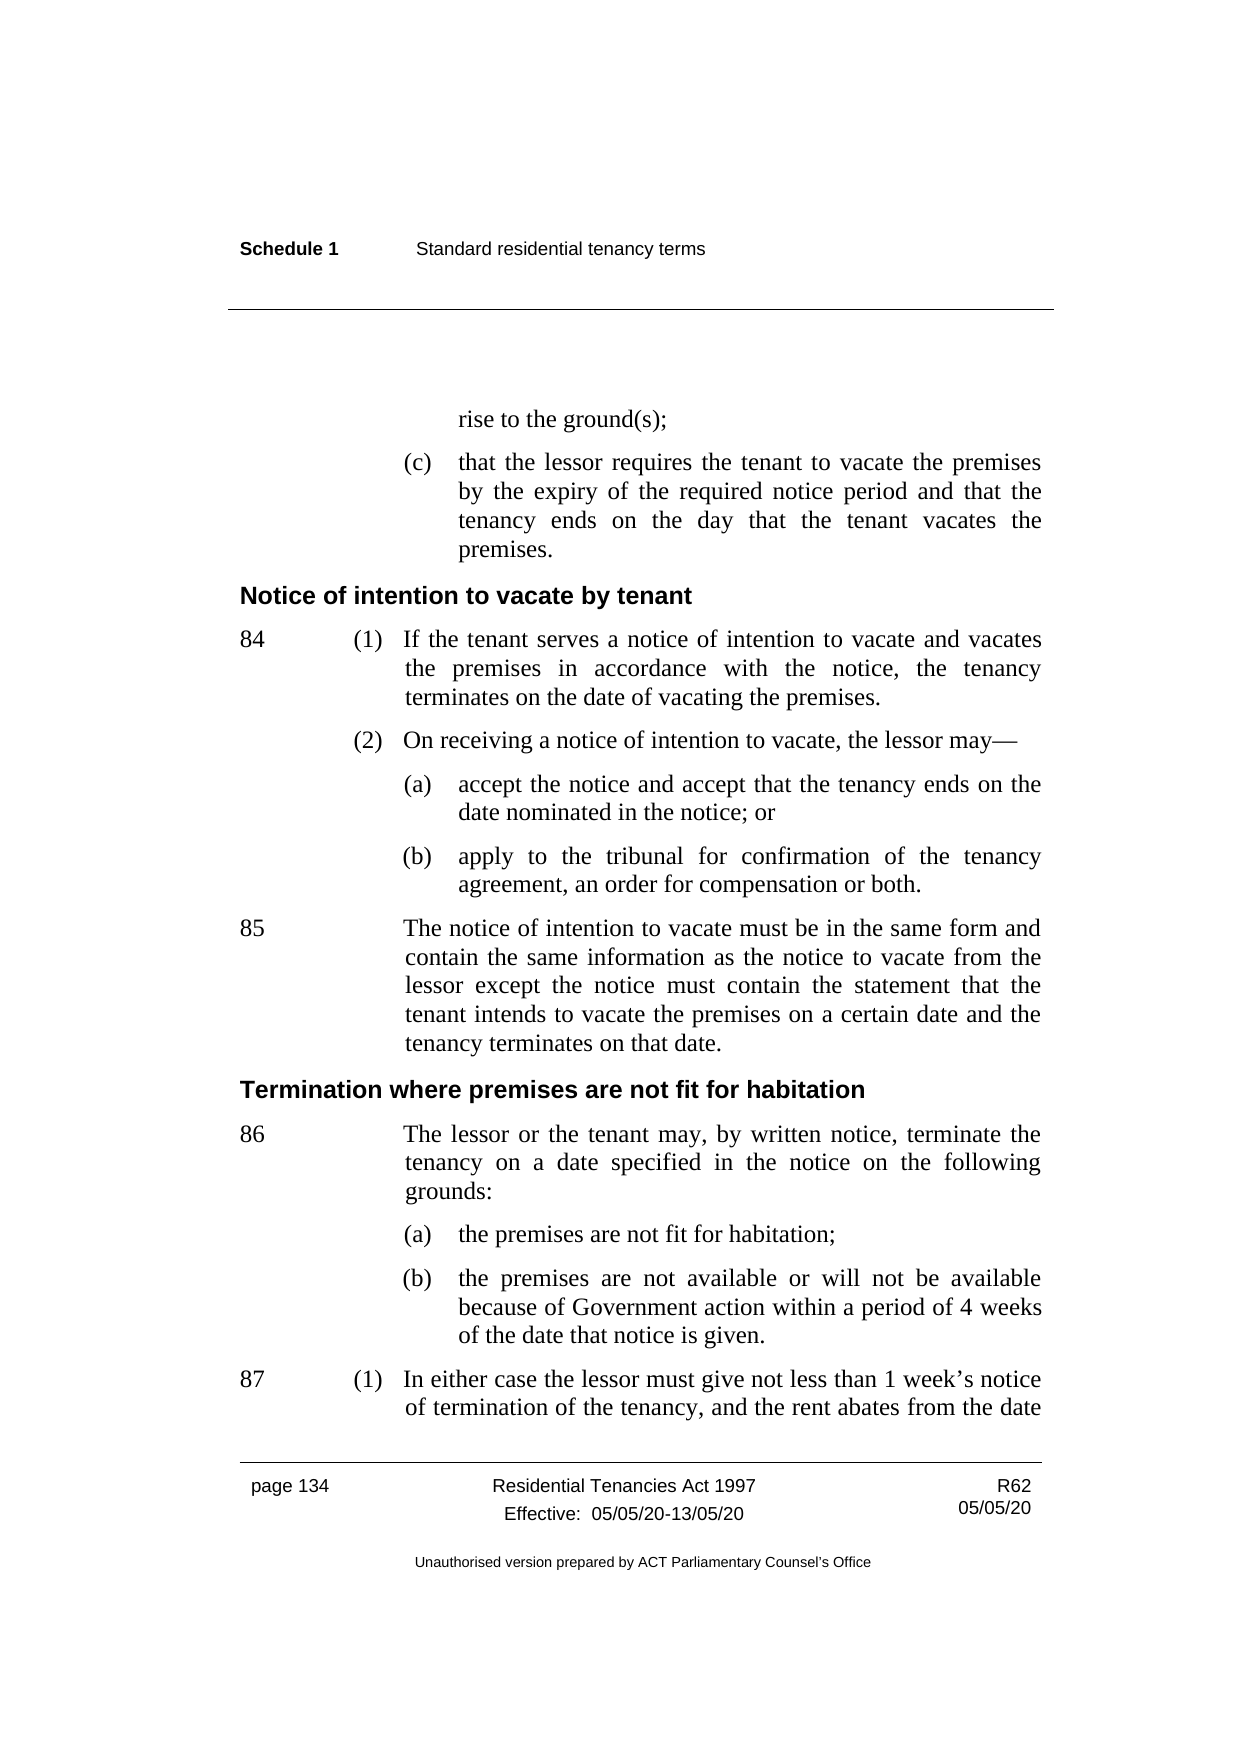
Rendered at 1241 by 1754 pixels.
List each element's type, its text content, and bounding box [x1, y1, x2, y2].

text (2) On receiving a notice of intention to vacate, the lessor may— [239, 725, 1042, 754]
text Notice of intention to vacate by tenant [239, 581, 1042, 610]
text 85 The notice of intention to vacate must be in the same form and contain the same information as the notice to vacate from the lessor except the notice must contain the statement that the tenant intends to vacate the premises on a certain date and the tenancy terminates on that date. [239, 913, 1042, 1057]
text (c) that the lessor requires the tenant to vacate the premises by the expiry of the required notice period and that the tenancy ends on the day that the tenant vacates the premises. [239, 447, 1042, 562]
text (a) the premises are not fit for habitation; [239, 1219, 1042, 1248]
text (b) the premises are not available or will not be available because of Government action within a period of 4 weeks of the date that notice is given. [239, 1263, 1042, 1349]
text (b) apply to the tribunal for confirmation of the tenancy agreement, an order for compensation or both. [239, 841, 1042, 898]
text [239, 1364, 1042, 1421]
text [239, 404, 1042, 433]
text 86 The lessor or the tenant may, by written notice, terminate the tenancy on a date specified in the notice on the following grounds: [239, 1119, 1042, 1205]
text (a) accept the notice and accept that the tenancy ends on the date nominated in the notice; or [239, 769, 1042, 826]
text 84 (1) If the tenant serves a notice of intention to vacate and vacates the premises in accordance with the notice, the tenancy terminates on the date of vacating the premises. [239, 624, 1042, 711]
text Termination where premises are not fit for habitation [239, 1075, 1042, 1104]
